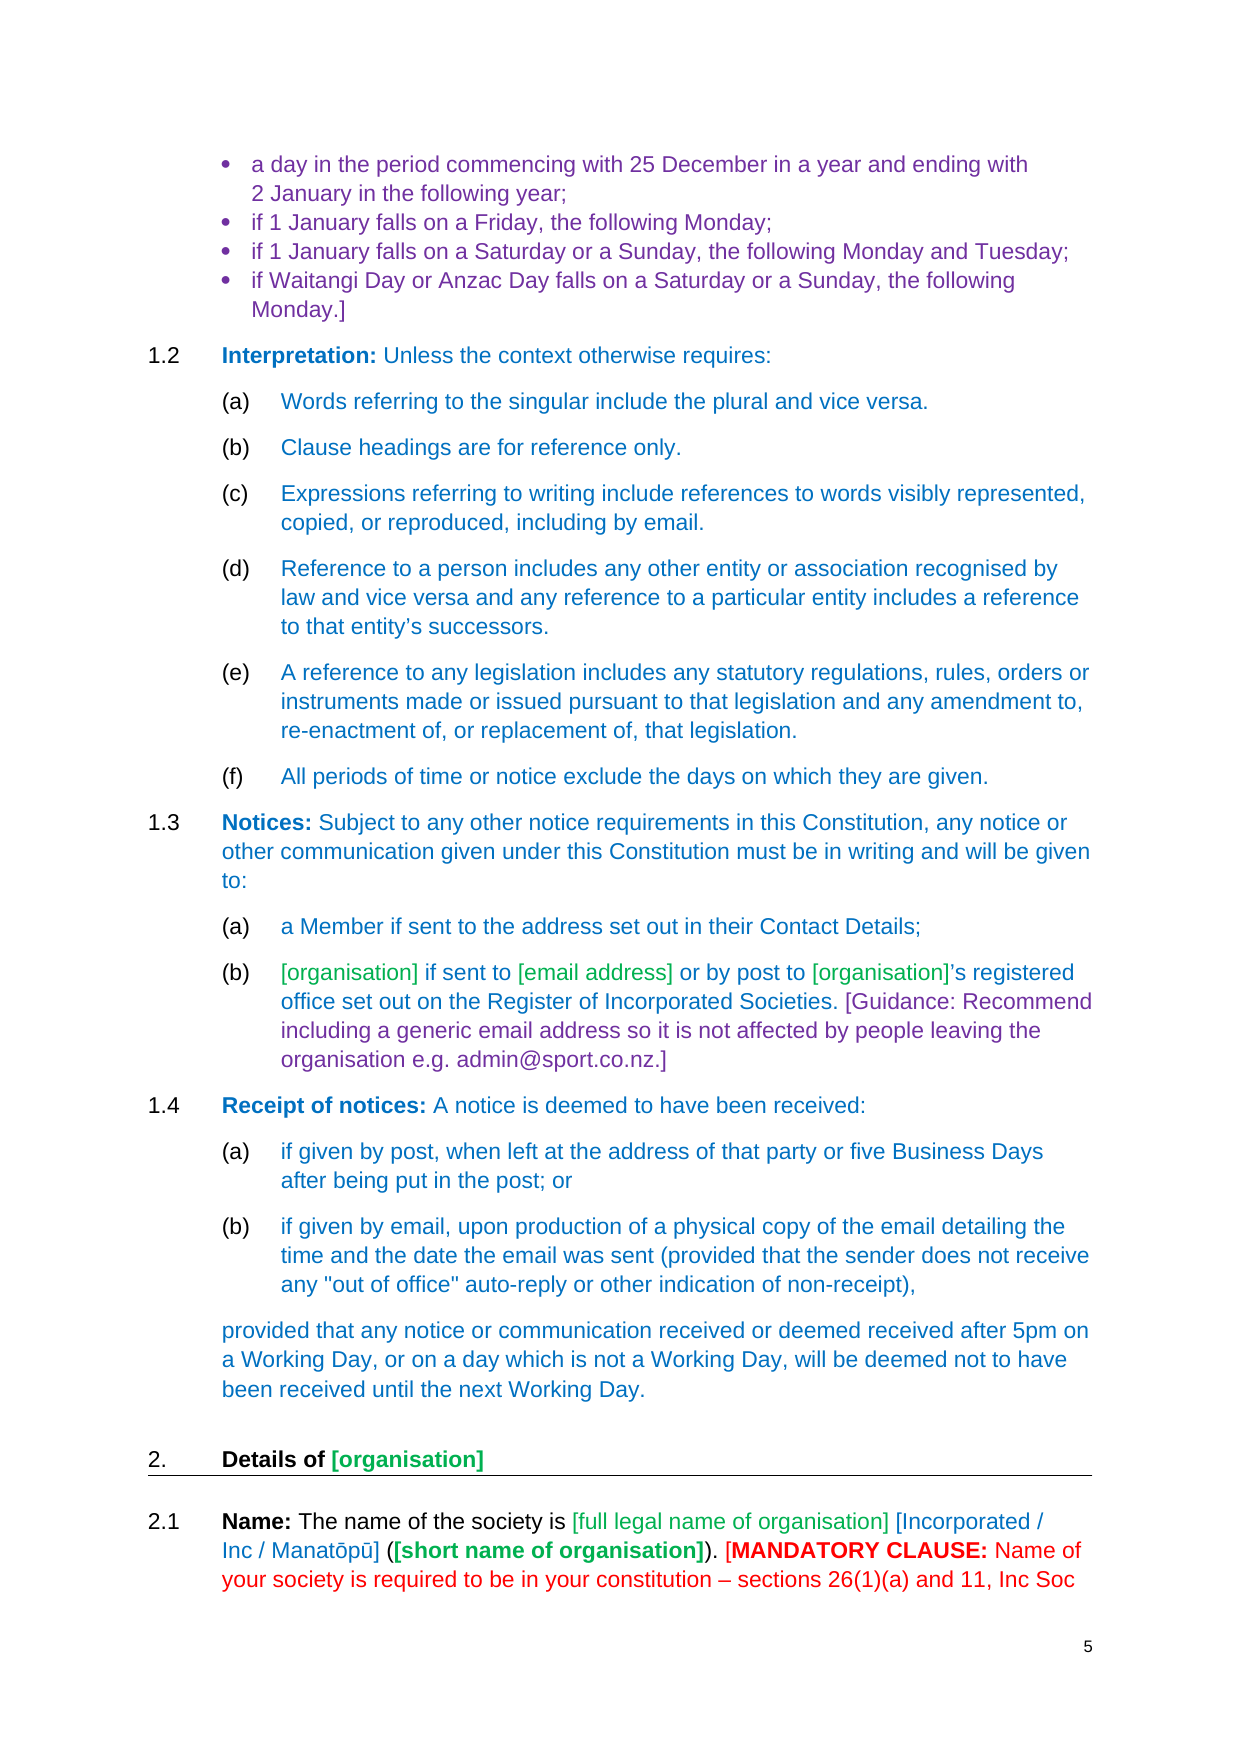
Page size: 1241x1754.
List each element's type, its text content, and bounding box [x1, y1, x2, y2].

subtitle [organisation] if sent to [email address] or by post to [organisation]’s registered office set out on the Register of Incorporated Societies. [Guidance: Recommend including a generic email address so it is not affected by people leaving the organisation e.g. admin@sport.co.nz.] [222, 956, 1092, 1073]
subtitle Expressions referring to writing include references to words visibly represented, copied, or reproduced, including by email. [222, 477, 1092, 535]
subtitle Notices: Subject to any other notice requirements in this Constitution, any notice or other communication given under this Constitution must be in writing and will be given to: [148, 806, 1092, 893]
subtitle if given by post, when left at the address of that party or five Business Days after being put in the post; or [222, 1135, 1092, 1193]
subtitle A reference to any legislation includes any statutory regulations, rules, orders or instruments made or issued pursuant to that legislation and any amendment to, re-enactment of, or replacement of, that legislation. [222, 656, 1092, 743]
subtitle if 1 January falls on a Friday, the following Monday; [222, 206, 1092, 235]
subtitle Clause headings are for reference only. [222, 431, 1092, 460]
subtitle Receipt of notices: A notice is deemed to have been received: [148, 1089, 1092, 1118]
subtitle provided that any notice or communication received or deemed received after 5pm on a Working Day, or on a day which is not a Working Day, will be deemed not to have been received until the next Working Day. [222, 1314, 1092, 1402]
subtitle Interpretation: Unless the context otherwise requires: [148, 339, 1092, 368]
subtitle if Waitangi Day or Anzac Day falls on a Saturday or a Sunday, the following Monday.] [222, 264, 1092, 323]
subtitle a Member if sent to the address set out in their Contact Details; [222, 910, 1092, 939]
subtitle Details of [organisation] [148, 1443, 1092, 1475]
subtitle a day in the period commencing with 25 December in a year and ending with 2 January in the following year; [222, 148, 1092, 206]
subtitle if 1 January falls on a Saturday or a Sunday, the following Monday and Tuesday; [222, 235, 1092, 264]
subtitle Words referring to the singular include the plural and vice versa. [222, 385, 1092, 414]
subtitle All periods of time or notice exclude the days on which they are given. [222, 760, 1092, 789]
subtitle Reference to a person includes any other entity or association recognised by law and vice versa and any reference to a particular entity includes a reference to that entity’s successors. [222, 552, 1092, 639]
subtitle if given by email, upon production of a physical copy of the email detailing the time and the date the email was sent (provided that the sender does not receive any "out of office" auto-reply or other indication of non-receipt), [222, 1210, 1092, 1298]
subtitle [148, 1505, 1092, 1592]
